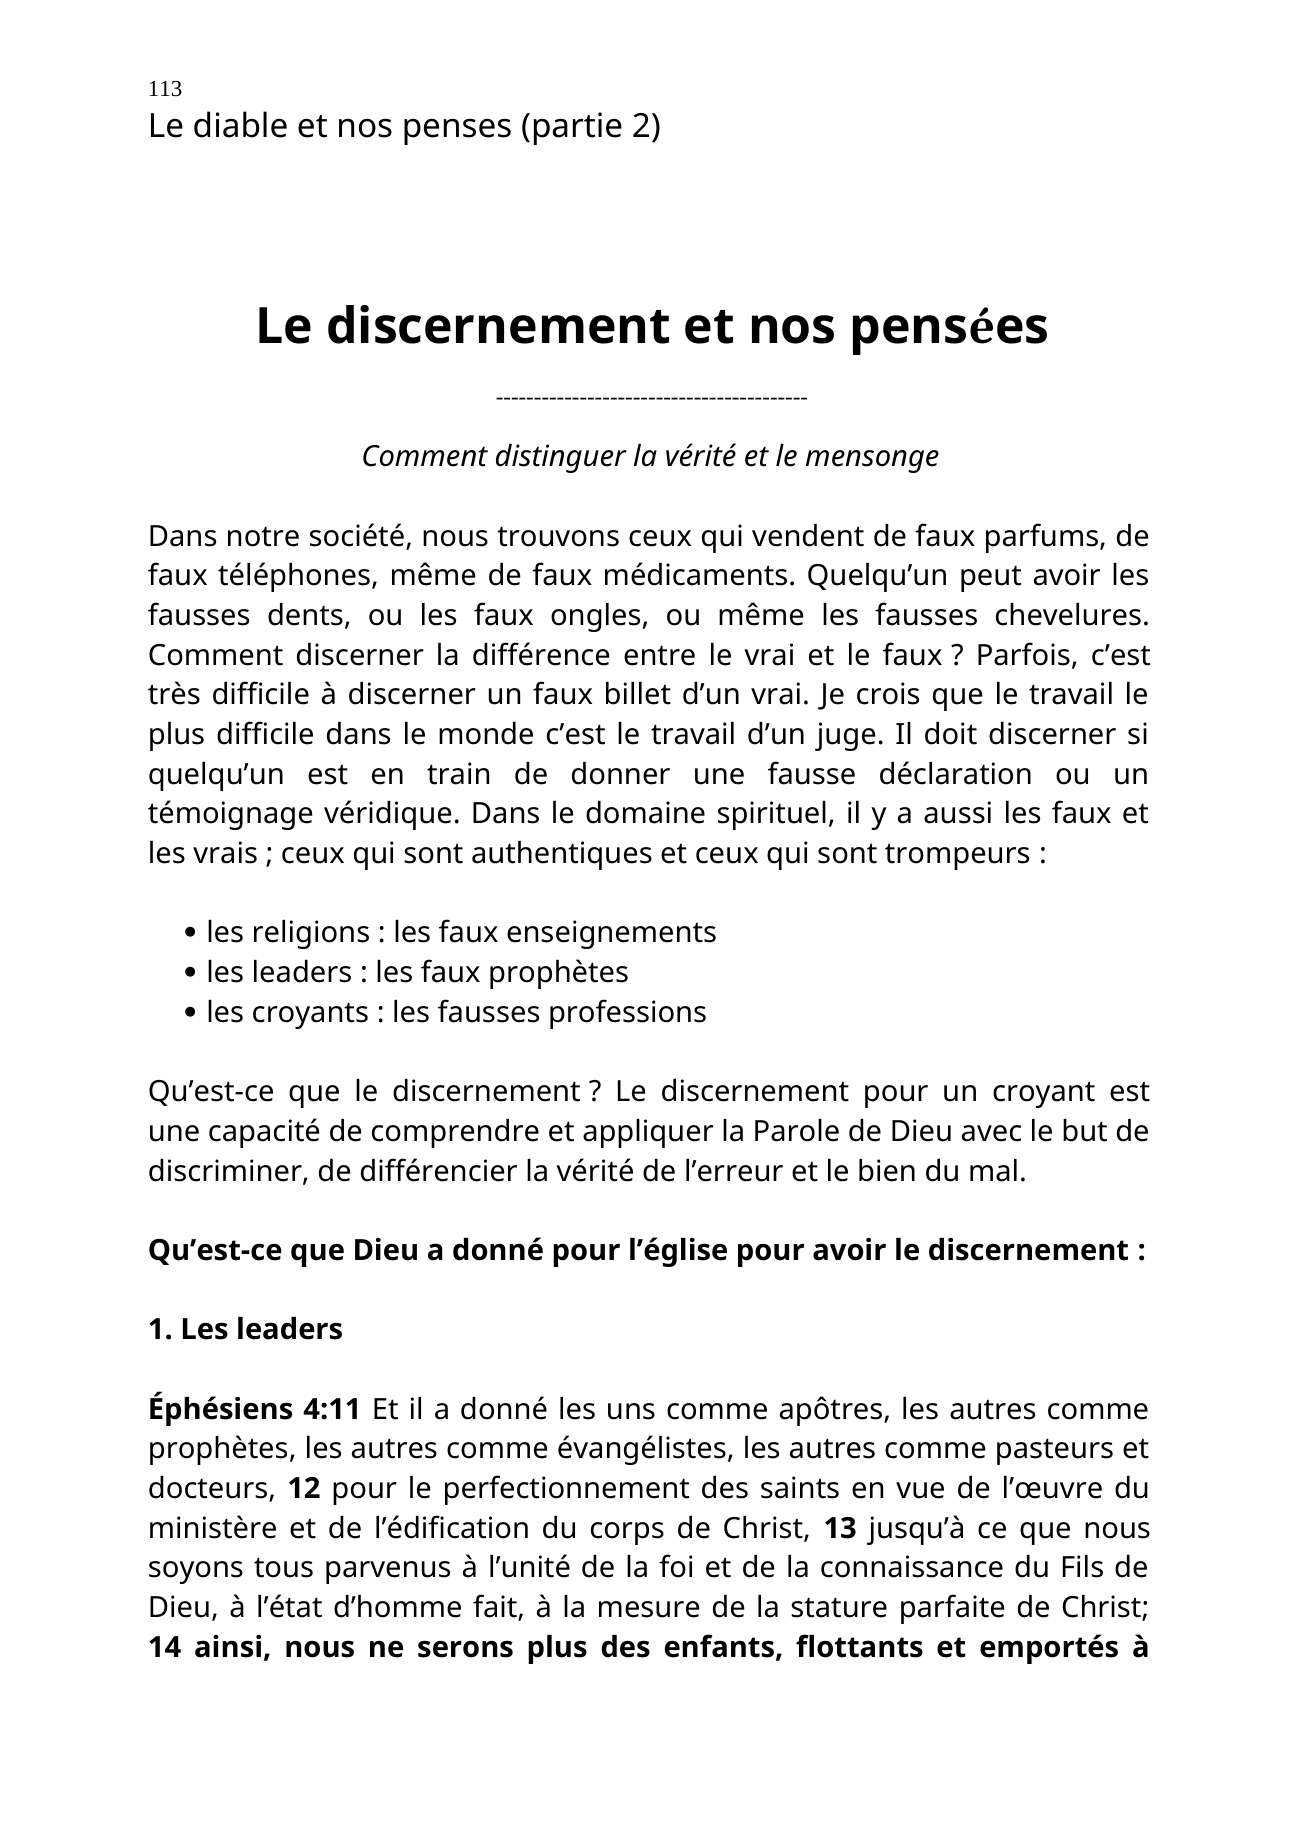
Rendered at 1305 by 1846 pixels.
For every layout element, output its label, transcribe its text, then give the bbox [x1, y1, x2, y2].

text Comment distinguer la vérité et le mensonge [148, 436, 1157, 475]
subtitle Le discernement et nos pensées [148, 290, 1157, 358]
text ----------------------------------------- [148, 383, 1157, 436]
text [148, 1388, 1151, 1666]
text Qu’est-ce que Dieu a donné pour l’église pour avoir le discernement : [148, 1229, 1151, 1269]
text Qu’est-ce que le discernement ? Le discernement pour un croyant est une capacité de comprendre et appliquer la Parole de Dieu avec le but de discriminer, de différencier la vérité de l’erreur et le bien du mal. [148, 1071, 1151, 1189]
text Dans notre société, nous trouvons ceux qui vendent de faux parfums, de faux téléphones, même de faux médicaments. Quelqu’un peut avoir les fausses dents, ou les faux ongles, ou même les fausses chevelures. Comment discerner la différence entre le vrai et le faux ? Parfois, c’est très difficile à discerner un faux billet d’un vrai. Je crois que le travail le plus difficile dans le monde c’est le travail d’un juge. Il doit discerner si quelqu’un est en train de donner une fausse déclaration ou un témoignage véridique. Dans le domaine spirituel, il y a aussi les faux et les vrais ; ceux qui sont authentiques et ceux qui sont trompeurs : [148, 515, 1151, 872]
list les leaders : les faux prophètes [185, 951, 1151, 991]
text 1. Les leaders [148, 1309, 1151, 1348]
list les croyants : les fausses professions [185, 991, 1151, 1031]
list les religions : les faux enseignements [185, 912, 1151, 951]
